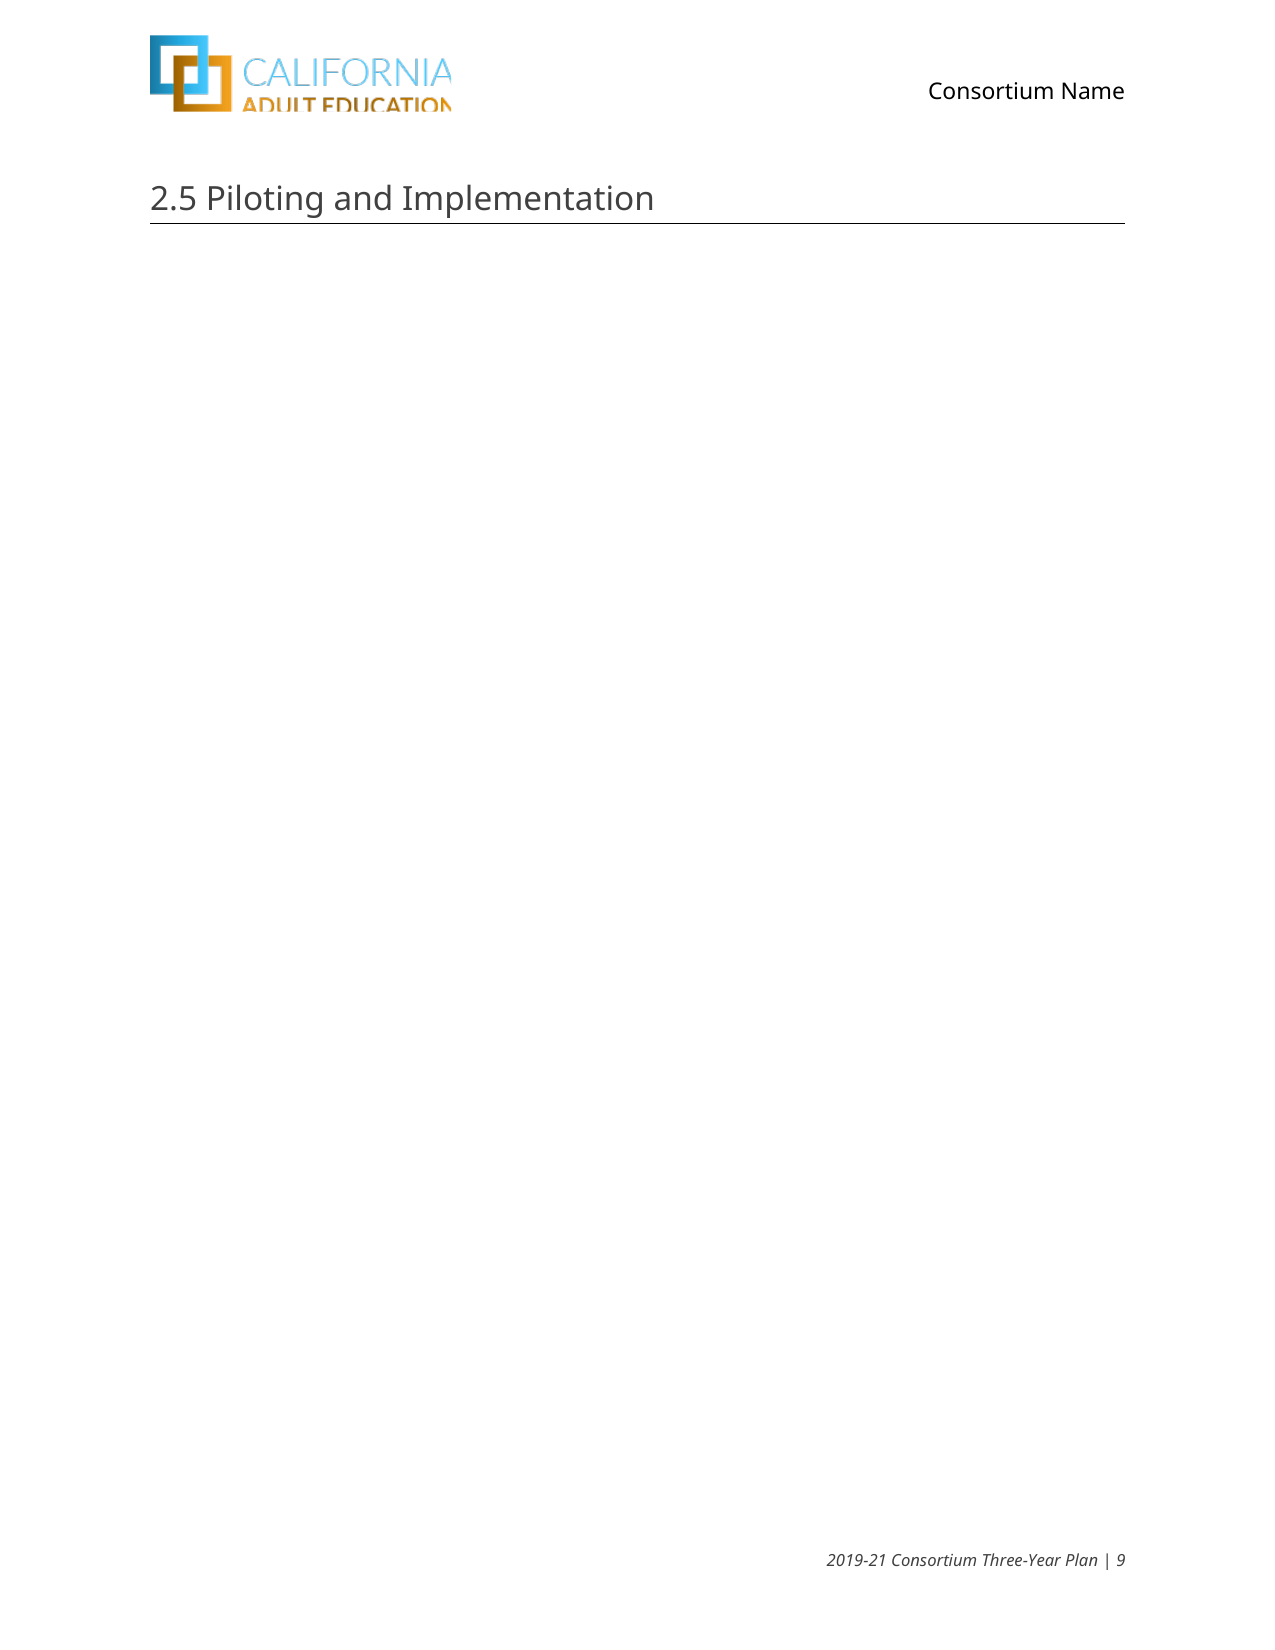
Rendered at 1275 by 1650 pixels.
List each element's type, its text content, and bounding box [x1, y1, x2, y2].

picture [150, 35, 452, 112]
subtitle 2.5 Piloting and Implementation [150, 175, 1125, 223]
